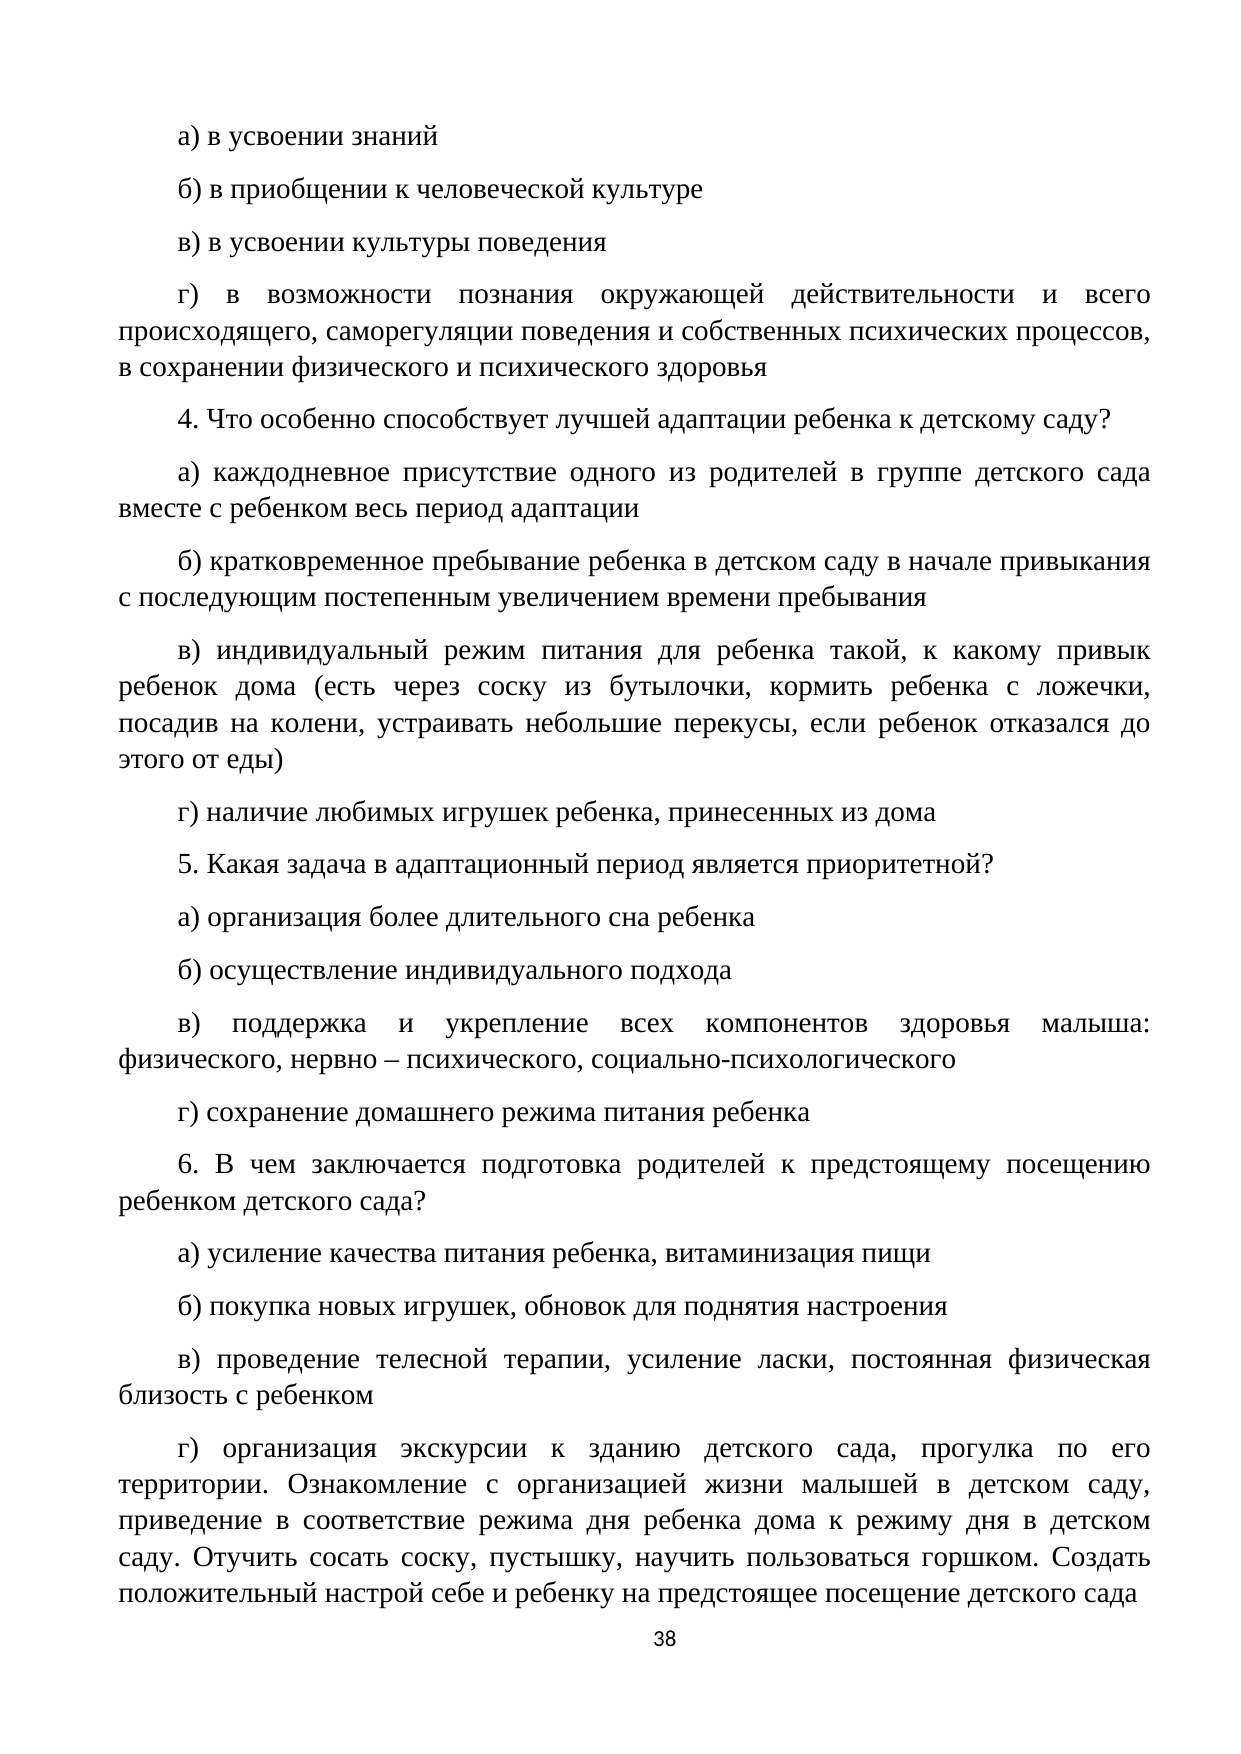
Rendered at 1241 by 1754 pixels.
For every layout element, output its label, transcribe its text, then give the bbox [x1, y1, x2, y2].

text б) кратковременное пребывание ребенка в детском саду в начале привыкания с последующим постепенным увеличением времени пребывания [118, 543, 1152, 613]
text в) в усвоении культуры поведения [118, 224, 1152, 257]
text г) в возможности познания окружающей действительности и всего происходящего, саморегуляции поведения и собственных психических процессов, в сохранении физического и психического здоровья [118, 277, 1152, 382]
text г) сохранение домашнего режима питания ребенка [118, 1094, 1152, 1127]
text б) осуществление индивидуального подхода [118, 952, 1152, 986]
text б) в приобщении к человеческой культуре [118, 171, 1152, 204]
text 6. В чем заключается подготовка родителей к предстоящему посещению ребенком детского сада? [118, 1147, 1152, 1216]
text а) организация более длительного сна ребенка [118, 899, 1152, 933]
text г) наличие любимых игрушек ребенка, принесенных из дома [118, 794, 1152, 827]
text 5. Какая задача в адаптационный период является приоритетной? [118, 846, 1152, 880]
text а) в усвоении знаний [118, 118, 1152, 152]
text а) усиление качества питания ребенка, витаминизация пищи [118, 1236, 1152, 1269]
text в) поддержка и укрепление всех компонентов здоровья малыша: физического, нервно – психического, социально-психологического [118, 1005, 1152, 1074]
text 4. Что особенно способствует лучшей адаптации ребенка к детскому саду? [118, 402, 1152, 435]
text в) проведение телесной терапии, усиление ласки, постоянная физическая близость с ребенком [118, 1341, 1152, 1411]
text а) каждодневное присутствие одного из родителей в группе детского сада вместе с ребенком весь период адаптации [118, 454, 1152, 524]
text г) организация экскурсии к зданию детского сада, прогулка по его территории. Ознакомление с организацией жизни малышей в детском саду, приведение в соответствие режима дня ребенка дома к режиму дня в детском саду. Отучить сосать соску, пустышку, научить пользоваться горшком. Создать положительный настрой себе и ребенку на предстоящее посещение детского сада [118, 1430, 1152, 1608]
text в) индивидуальный режим питания для ребенка такой, к какому привык ребенок дома (есть через соску из бутылочки, кормить ребенка с ложечки, посадив на колени, устраивать небольшие перекусы, если ребенок отказался до этого от еды) [118, 632, 1152, 774]
text б) покупка новых игрушек, обновок для поднятия настроения [118, 1288, 1152, 1322]
